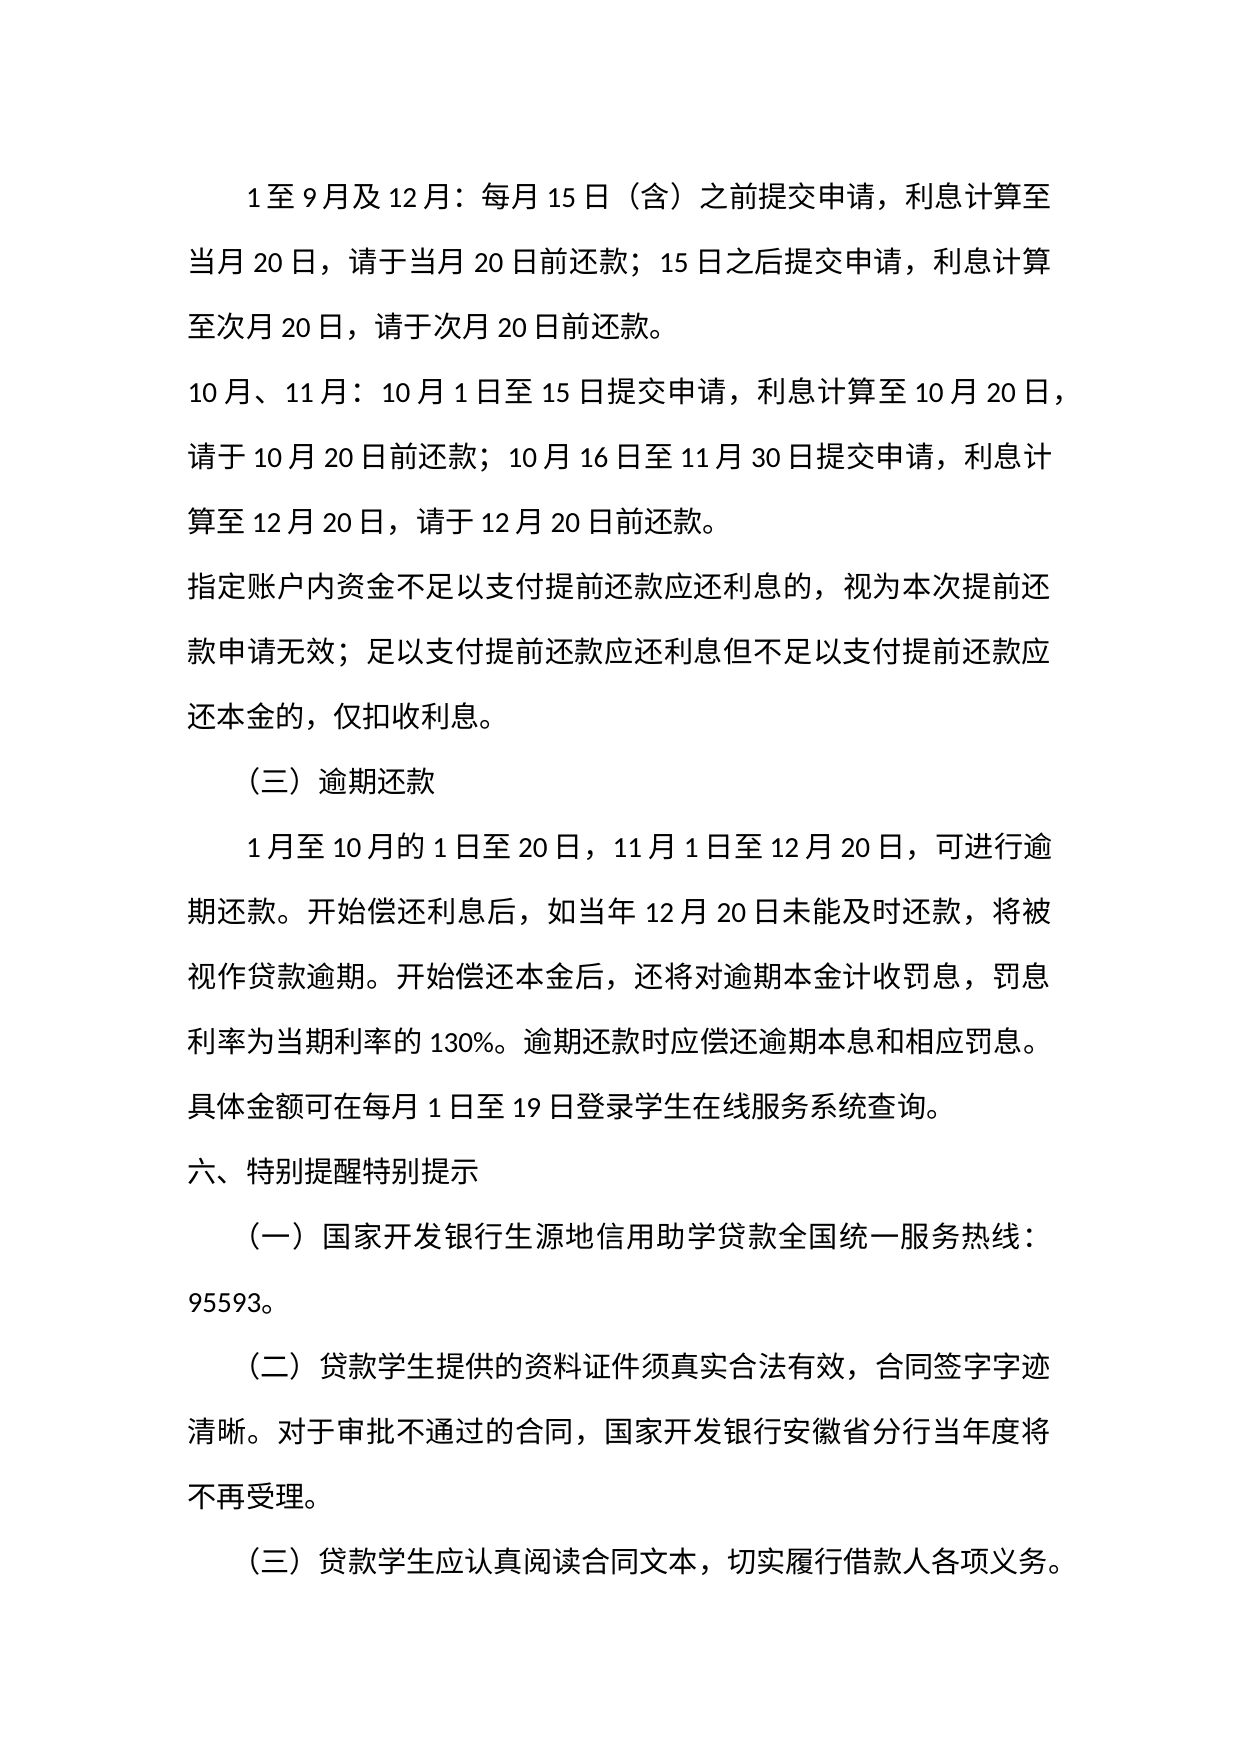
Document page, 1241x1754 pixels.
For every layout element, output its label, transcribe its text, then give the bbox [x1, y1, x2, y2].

text 1月至10月的1日至20日，11月1日至12月20日，可进行逾期还款。开始偿还利息后，如当年12月20日未能及时还款，将被视作贷款逾期。开始偿还本金后，还将对逾期本金计收罚息，罚息利率为当期利率的130%。逾期还款时应偿还逾期本息和相应罚息。具体金额可在每月1日至19日登录学生在线服务系统查询。 [187, 812, 1053, 1137]
text 1至9月及12月：每月15日（含）之前提交申请，利息计算至当月20日，请于当月20日前还款；15日之后提交申请，利息计算至次月20日，请于次月20日前还款。 [187, 162, 1053, 357]
text （二）贷款学生提供的资料证件须真实合法有效，合同签字字迹清晰。对于审批不通过的合同，国家开发银行安徽省分行当年度将不再受理。 [187, 1332, 1053, 1527]
text （三）逾期还款 [187, 747, 1053, 812]
text （一）国家开发银行生源地信用助学贷款全国统一服务热线：95593。 [187, 1202, 1053, 1332]
text （三）贷款学生应认真阅读合同文本，切实履行借款人各项义务。 [187, 1527, 1053, 1592]
text 六、特别提醒特别提示 [187, 1137, 1053, 1202]
text 指定账户内资金不足以支付提前还款应还利息的，视为本次提前还款申请无效；足以支付提前还款应还利息但不足以支付提前还款应还本金的，仅扣收利息。 [187, 552, 1053, 747]
text 10月、11月：10月1日至15日提交申请，利息计算至10月20日，请于10月20日前还款；10月16日至11月30日提交申请，利息计算至12月20日，请于12月20日前还款。 [187, 357, 1053, 552]
